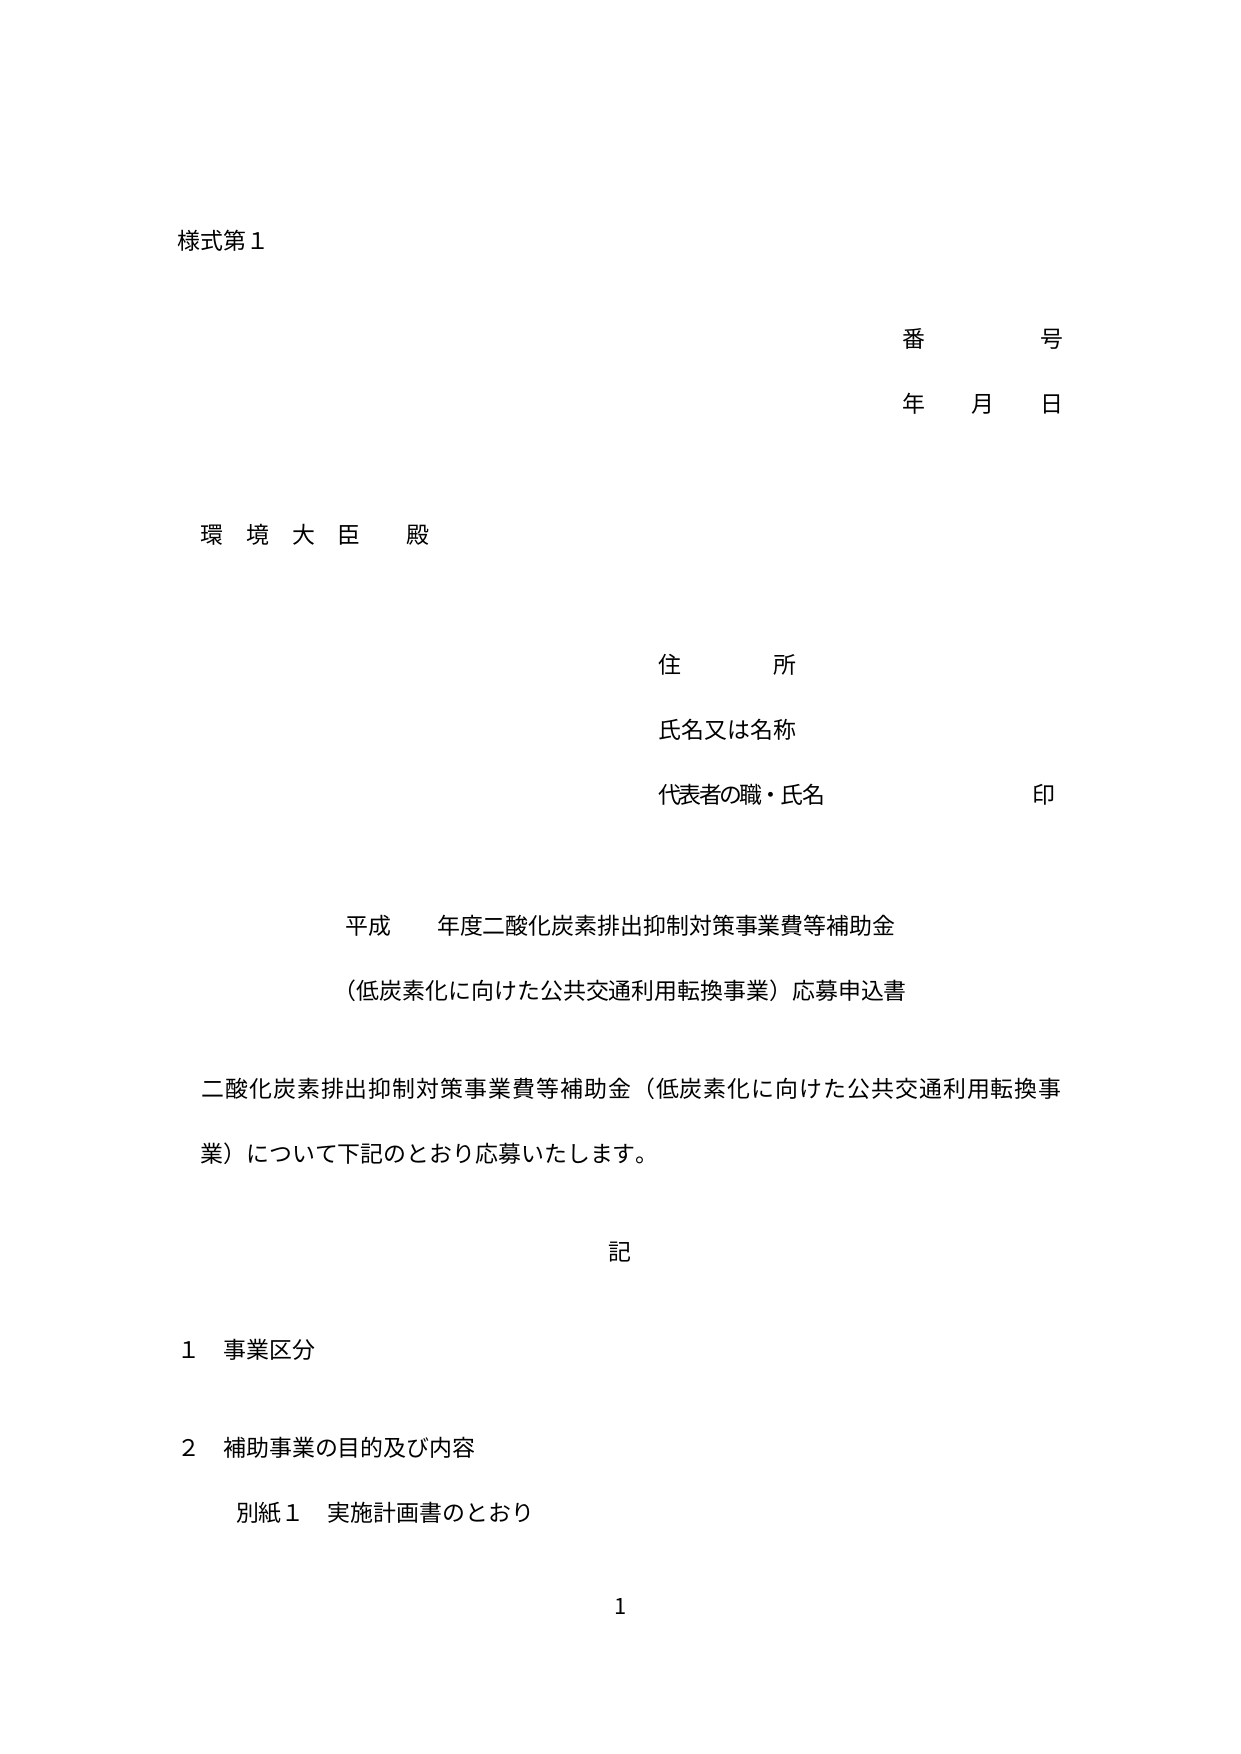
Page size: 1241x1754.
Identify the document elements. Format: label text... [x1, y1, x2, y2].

text ２ 補助事業の目的及び内容 [177, 1413, 1063, 1479]
text 住 所 [177, 631, 1063, 696]
text 別紙１ 実施計画書のとおり [177, 1479, 1063, 1544]
text 氏名又は名称 [177, 696, 1063, 761]
text 番 号 [177, 305, 1063, 370]
text （低炭素化に向けた公共交通利用転換事業）応募申込書 [177, 957, 1063, 1022]
text １ 事業区分 [177, 1316, 1063, 1381]
text 年 月 日 [177, 370, 1063, 435]
text 環 境 大 臣 殿 [177, 501, 1063, 566]
text 平成 年度二酸化炭素排出抑制対策事業費等補助金 [177, 892, 1063, 957]
text 様式第１ [177, 207, 1063, 272]
text 記 [177, 1218, 1063, 1283]
text 二酸化炭素排出抑制対策事業費等補助金（低炭素化に向けた公共交通利用転換事業）について下記のとおり応募いたします。 [177, 1055, 1063, 1185]
text 代表者の職・氏名 印 [177, 761, 1063, 827]
